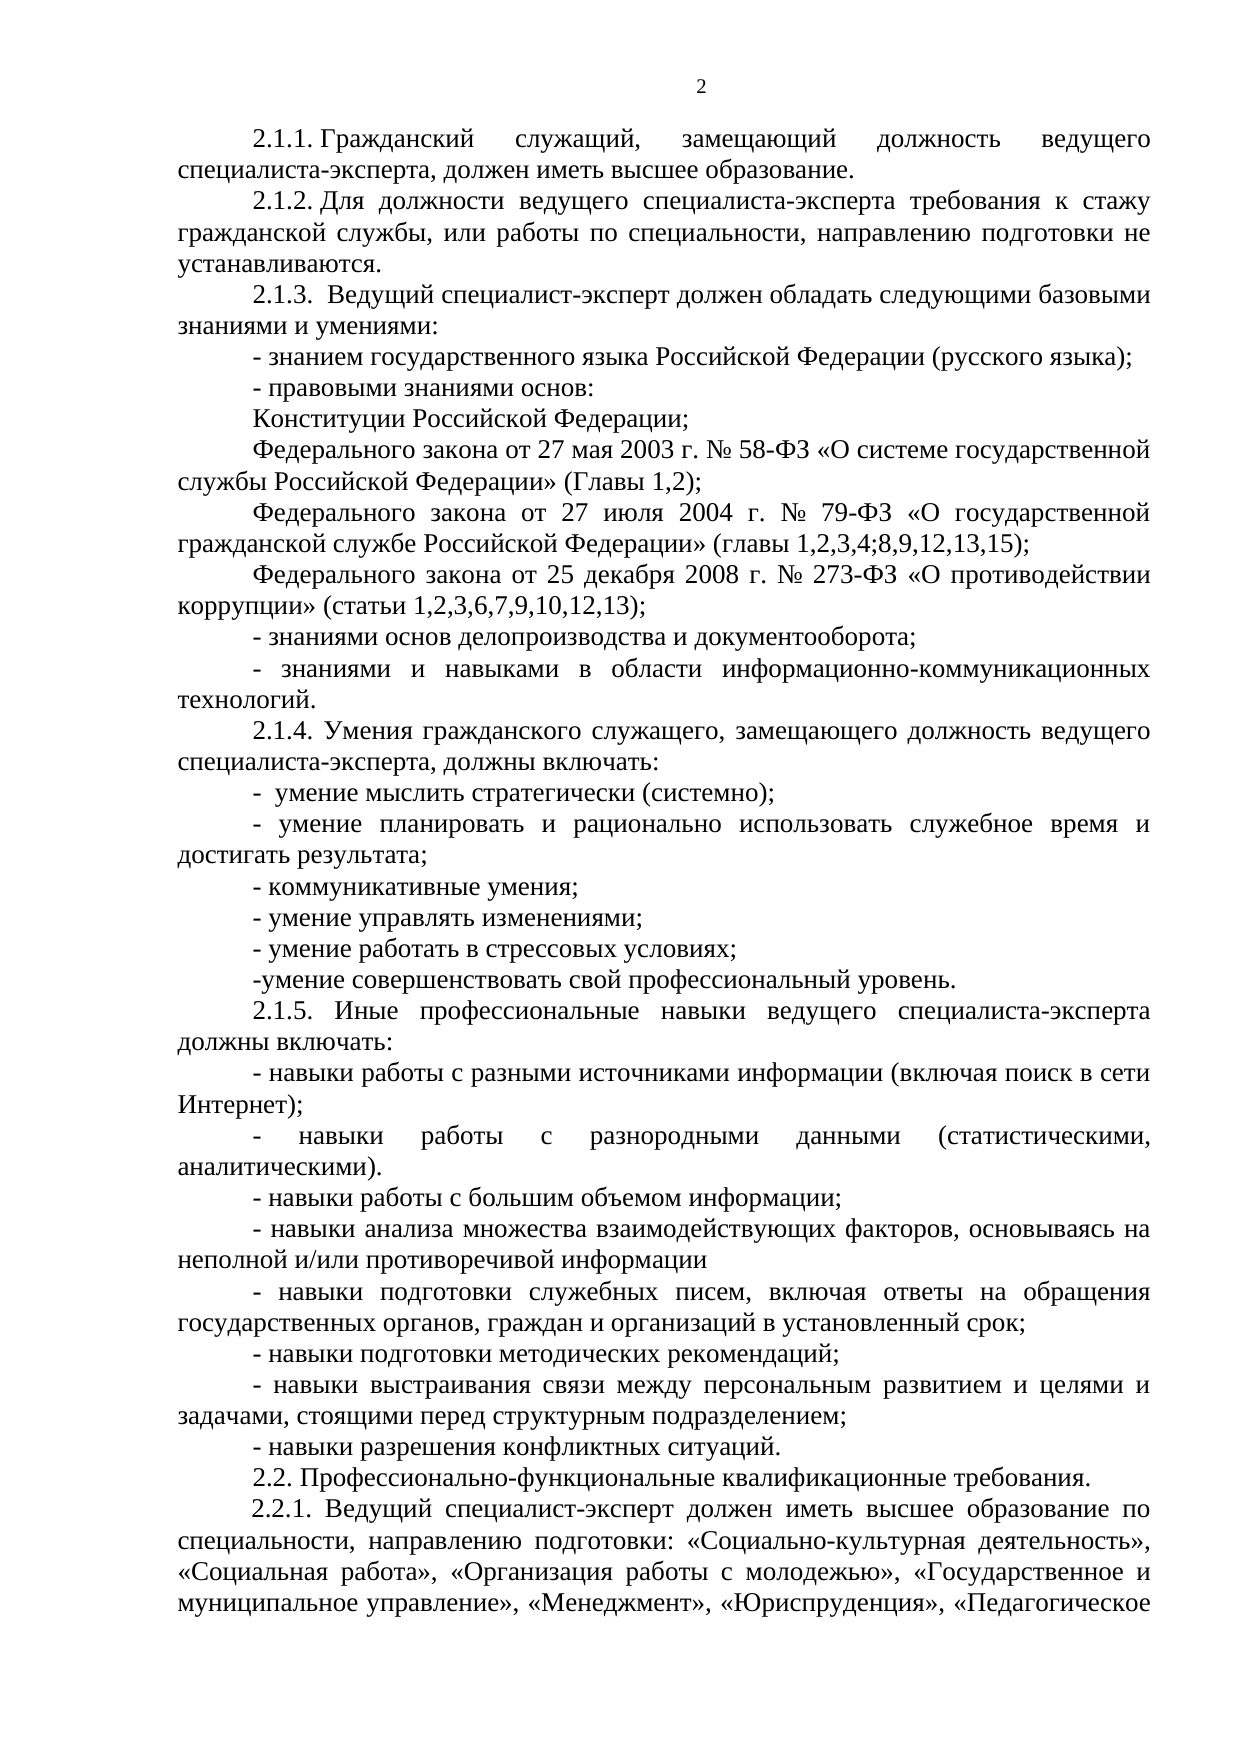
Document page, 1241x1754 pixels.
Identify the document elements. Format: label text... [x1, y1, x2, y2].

text - знанием государственного языка Российской Федерации (русского языка); [177, 340, 1152, 371]
text -умение совершенствовать свой профессиональный уровень. [177, 963, 1152, 994]
text - коммуникативные умения; [177, 870, 1152, 901]
text - навыки работы с большим объемом информации; [177, 1181, 1152, 1212]
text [177, 1493, 1152, 1617]
text 2.1.5. Иные профессиональные навыки ведущего специалиста-эксперта должны включать: [177, 994, 1152, 1057]
text - навыки работы с разными источниками информации (включая поиск в сети Интернет); [177, 1057, 1152, 1119]
text Федерального закона от 27 мая 2003 г. № 58-ФЗ «О системе государственной службы Российской Федерации» (Главы 1,2); [177, 434, 1152, 496]
text - умение работать в стрессовых условиях; [177, 932, 1152, 963]
text 2.1.2. Для должности ведущего специалиста-эксперта требования к стажу гражданской службы, или работы по специальности, направлению подготовки не устанавливаются. [177, 184, 1152, 278]
text 2.1.1. Гражданский служащий, замещающий должность ведущего специалиста-эксперта, должен иметь высшее образование. [177, 122, 1152, 184]
text - навыки выстраивания связи между персональным развитием и целями и задачами, стоящими перед структурным подразделением; [177, 1368, 1152, 1430]
text - знаниями и навыками в области информационно-коммуникационных технологий. [177, 652, 1152, 714]
text - навыки разрешения конфликтных ситуаций. [177, 1430, 1152, 1461]
text 2.1.4. Умения гражданского служащего, замещающего должность ведущего специалиста-эксперта, должны включать: [177, 714, 1152, 776]
text - умение мыслить стратегически (системно); [177, 776, 1152, 807]
text - знаниями основ делопроизводства и документооборота; [177, 621, 1152, 652]
text Федерального закона от 25 декабря 2008 г. № 273-ФЗ «О противодействии коррупции» (статьи 1,2,3,6,7,9,10,12,13); [177, 558, 1152, 621]
text - навыки подготовки методических рекомендаций; [177, 1337, 1152, 1368]
text - навыки подготовки служебных писем, включая ответы на обращения государственных органов, граждан и организаций в установленный срок; [177, 1274, 1152, 1337]
text - умение планировать и рационально использовать служебное время и достигать результата; [177, 807, 1152, 870]
text 2.2. Профессионально-функциональные квалификационные требования. [177, 1461, 1152, 1493]
text 2.1.3. Ведущий специалист-эксперт должен обладать следующими базовыми знаниями и умениями: [177, 278, 1152, 340]
text - навыки анализа множества взаимодействующих факторов, основываясь на неполной и/или противоречивой информации [177, 1212, 1152, 1274]
text - правовыми знаниями основ: [177, 371, 1152, 402]
text Конституции Российской Федерации; [177, 402, 1152, 434]
text Федерального закона от 27 июля 2004 г. № 79-ФЗ «О государственной гражданской службе Российской Федерации» (главы 1,2,3,4;8,9,12,13,15); [177, 496, 1152, 558]
text - навыки работы с разнородными данными (статистическими, аналитическими). [177, 1119, 1152, 1181]
text - умение управлять изменениями; [177, 901, 1152, 932]
